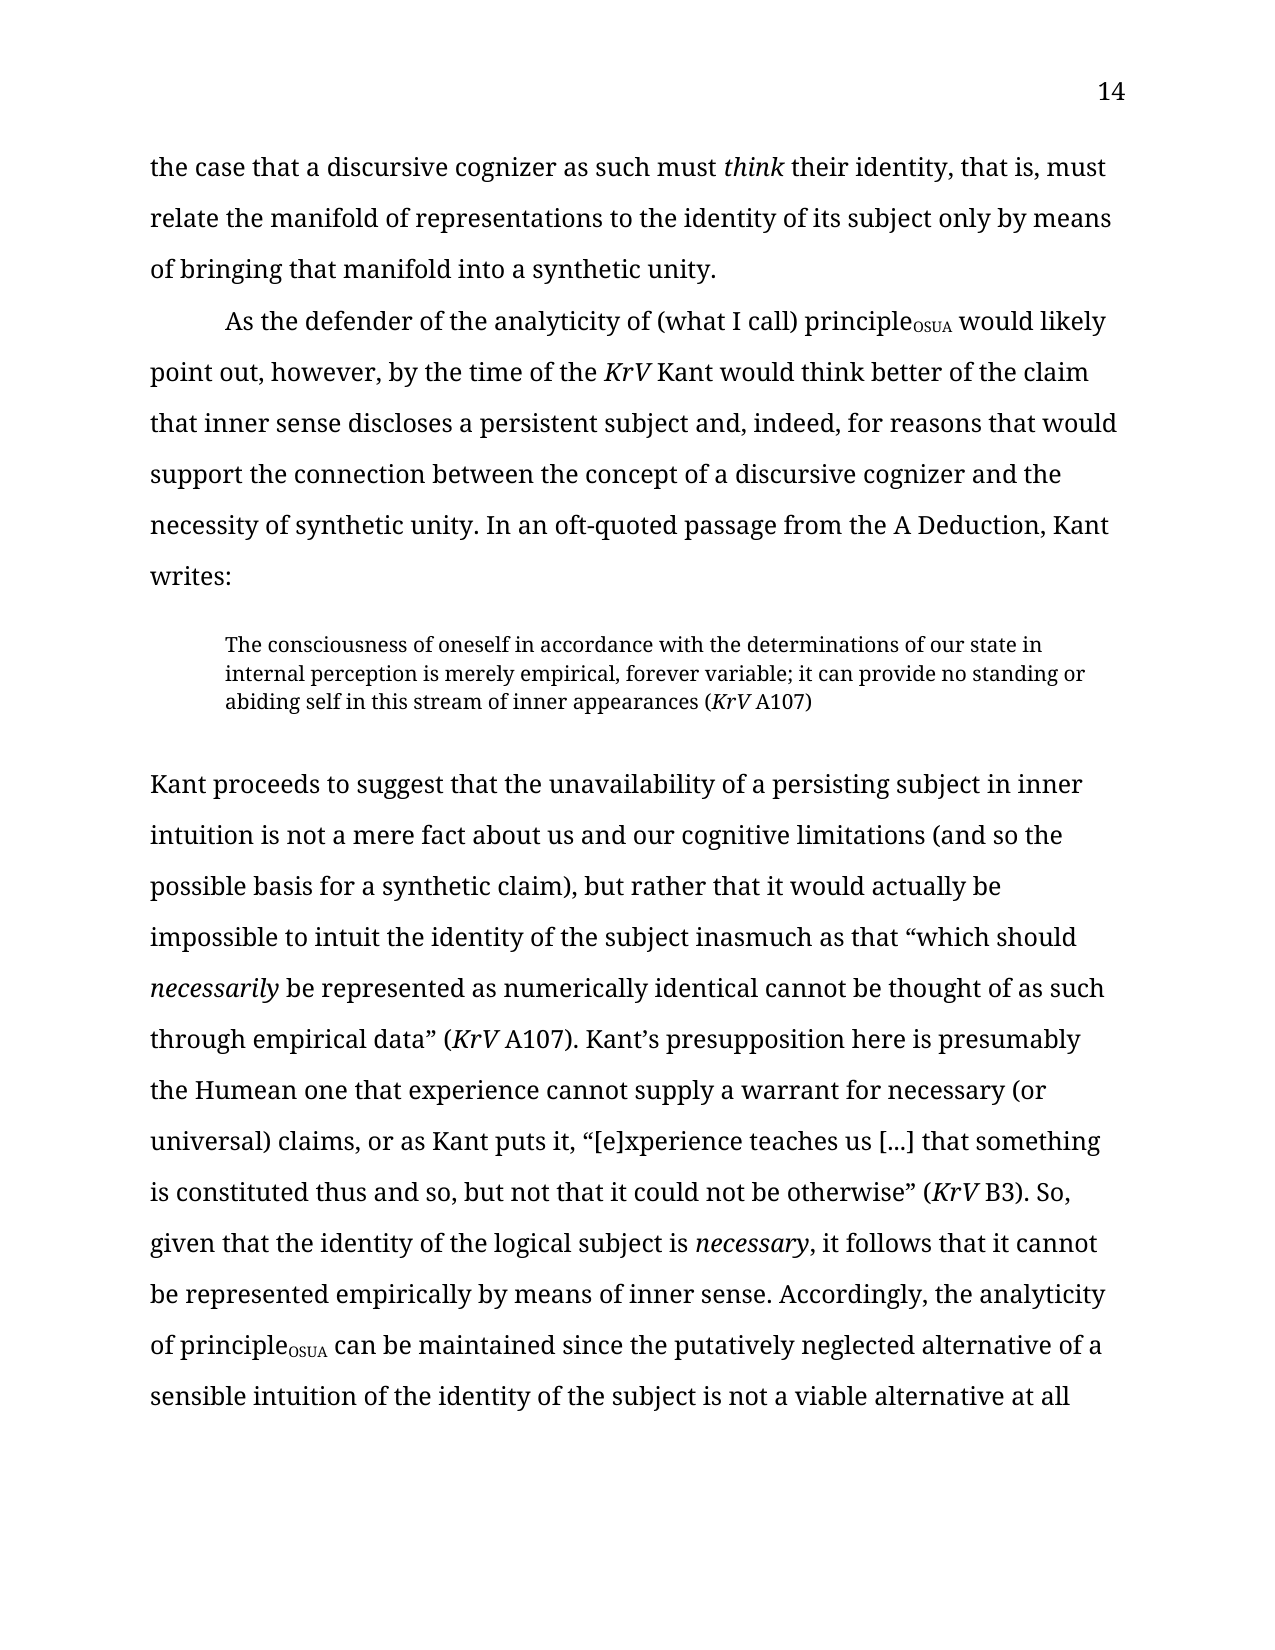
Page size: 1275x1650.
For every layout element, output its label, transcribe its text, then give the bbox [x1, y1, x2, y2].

text As the defender of the analyticity of (what I call) principleOSUA would likely point out, however, by the time of the KrV Kant would think better of the claim that inner sense discloses a persistent subject and, indeed, for reasons that would support the connection between the concept of a discursive cognizer and the necessity of synthetic unity. In an oft-quoted passage from the A Deduction, Kant writes: [150, 303, 1125, 592]
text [150, 150, 1125, 286]
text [150, 766, 1125, 1413]
text The consciousness of oneself in accordance with the determinations of our state in internal perception is merely empirical, forever variable; it can provide no standing or abiding self in this stream of inner appearances (KrV A107) [225, 630, 1125, 716]
